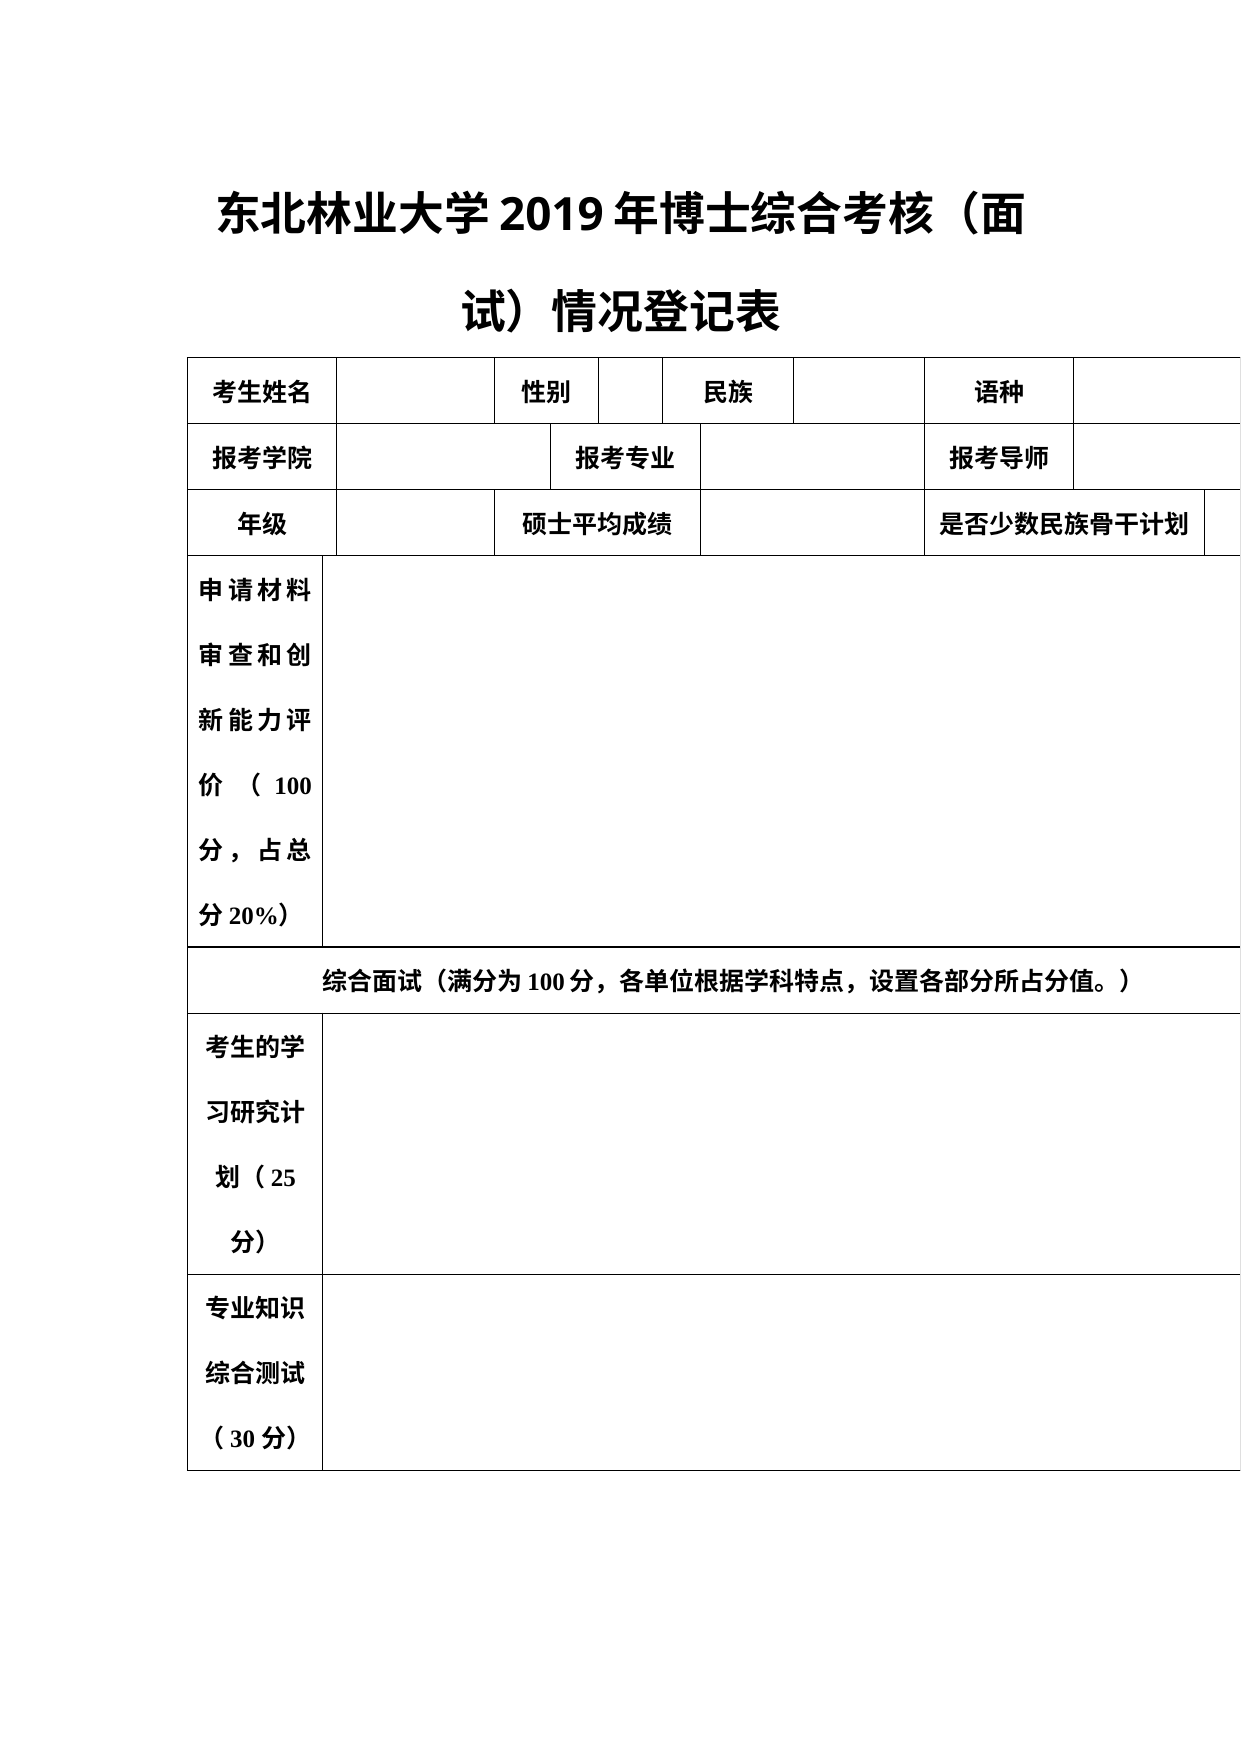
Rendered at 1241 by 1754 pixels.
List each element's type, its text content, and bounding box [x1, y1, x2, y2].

table_cell [337, 424, 550, 489]
table_cell [1205, 490, 1240, 555]
table_cell [701, 490, 924, 555]
table_cell 报考专业 [551, 424, 700, 489]
table_cell [323, 1275, 1240, 1469]
table_cell [323, 1014, 1240, 1273]
table_cell [337, 490, 494, 555]
table_cell 专业知识综合测试 （ 30 分） [188, 1275, 322, 1469]
table_cell 报考学院 [188, 424, 336, 489]
table_cell 考生的学习研究计划（ 25 分） [188, 1014, 322, 1273]
table_cell 申请材料审查和创新能力评价（100分，占总分20%） [188, 556, 322, 946]
table_cell 是否少数民族骨干计划 [925, 490, 1204, 555]
table_header 语种 [925, 358, 1073, 423]
table_cell [1074, 424, 1240, 489]
table_header [1074, 358, 1240, 423]
table_cell 综合面试（满分为100分，各单位根据学科特点，设置各部分所占分值。） [188, 948, 1240, 1012]
table_header 性别 [495, 358, 598, 423]
table_cell [701, 424, 924, 489]
table_header 民族 [663, 358, 793, 423]
text 东北林业大学2019年博士综合考核（面试）情况登记表 [187, 162, 1053, 357]
table_cell 报考导师 [925, 424, 1073, 489]
table_header 考生姓名 [188, 358, 336, 423]
table_header [794, 358, 924, 423]
table_header [599, 358, 662, 423]
table_header [337, 358, 494, 423]
table_cell [323, 556, 1240, 946]
table_cell 年级 [188, 490, 336, 555]
table_cell 硕士平均成绩 [495, 490, 700, 555]
